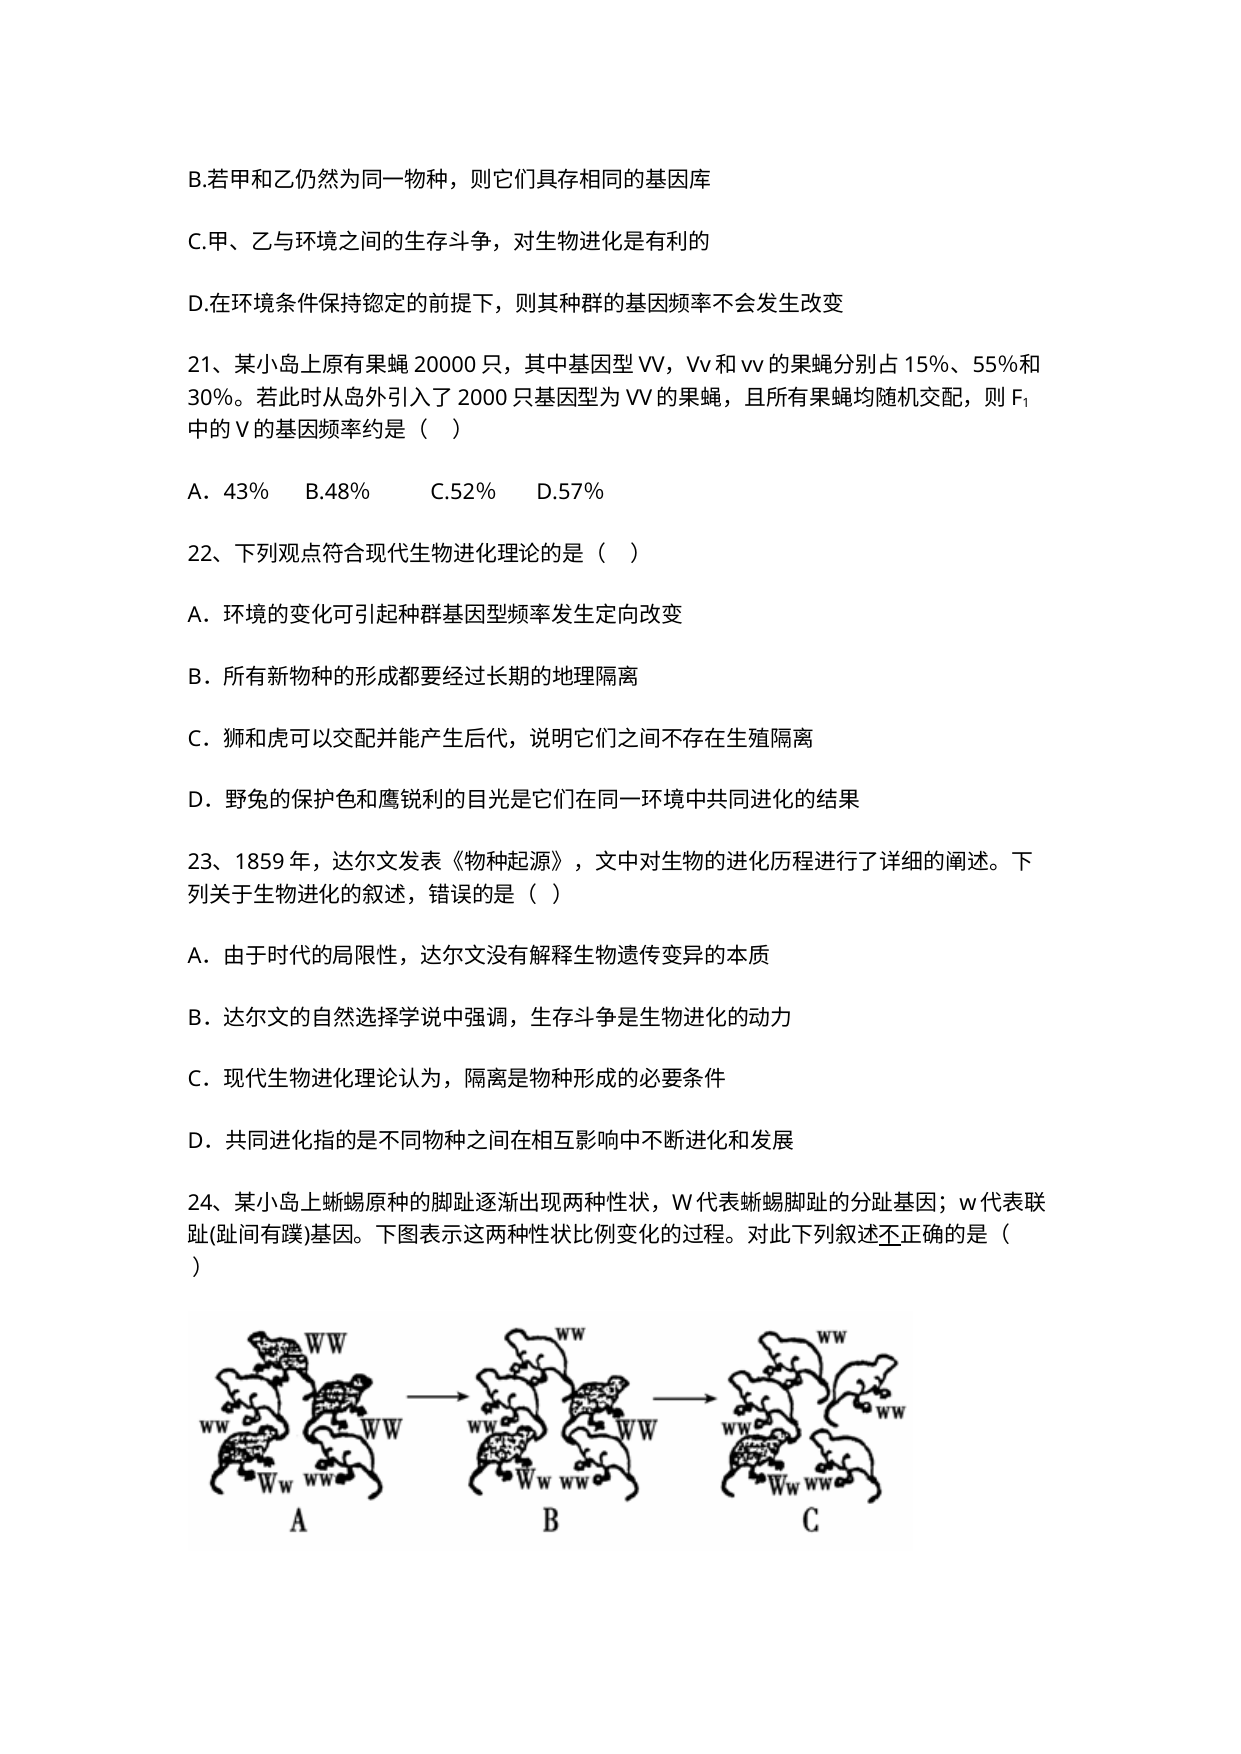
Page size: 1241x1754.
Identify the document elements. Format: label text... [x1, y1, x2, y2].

text D.在环境条件保持锪定的前提下，则其种群的基因频率不会发生改变 [187, 285, 1053, 318]
text C．狮和虎可以交配并能产生后代，说明它们之间不存在生殖隔离 [187, 720, 1053, 753]
text C.甲、乙与环境之间的生存斗争，对生物进化是有利的 [187, 224, 1053, 256]
text 24、某小岛上蜥蜴原种的脚趾逐渐出现两种性状，W代表蜥蜴脚趾的分趾基因；w代表联趾(趾间有蹼)基因。下图表示这两种性状比例变化的过程。对此下列叙述不正确的是（ ） [187, 1184, 1053, 1282]
text 23、1859年，达尔文发表《物种起源》，文中对生物的进化历程进行了详细的阐述。下列关于生物进化的叙述，错误的是（ ） [187, 844, 1053, 909]
text 22、下列观点符合现代生物进化理论的是（ ） [187, 535, 1053, 568]
text A．由于时代的局限性，达尔文没有解释生物遗传变异的本质 [187, 938, 1053, 970]
text B．达尔文的自然选择学说中强调，生存斗争是生物进化的动力 [187, 999, 1053, 1032]
text D．共同进化指的是不同物种之间在相互影响中不断进化和发展 [187, 1123, 1053, 1155]
text A．43％ B.48％ C.52％ D.57％ [187, 474, 1053, 506]
text D．野兔的保护色和鹰锐利的目光是它们在同一环境中共同进化的结果 [187, 782, 1053, 814]
text A．环境的变化可引起种群基因型频率发生定向改变 [187, 597, 1053, 629]
text 21、某小岛上原有果蝇20000只，其中基因型VV，Vv和vv的果蝇分别占15％、55％和30％。若此时从岛外引入了2000只基因型为VV的果蝇，且所有果蝇均随机交配，则F1中的V的基因频率约是（ ） [187, 347, 1053, 444]
text C．现代生物进化理论认为，隔离是物种形成的必要条件 [187, 1061, 1053, 1094]
text B.若甲和乙仍然为同一物种，则它们具存相同的基因库 [187, 162, 1053, 194]
text B．所有新物种的形成都要经过长期的地理隔离 [187, 659, 1053, 691]
picture [187, 1311, 913, 1551]
